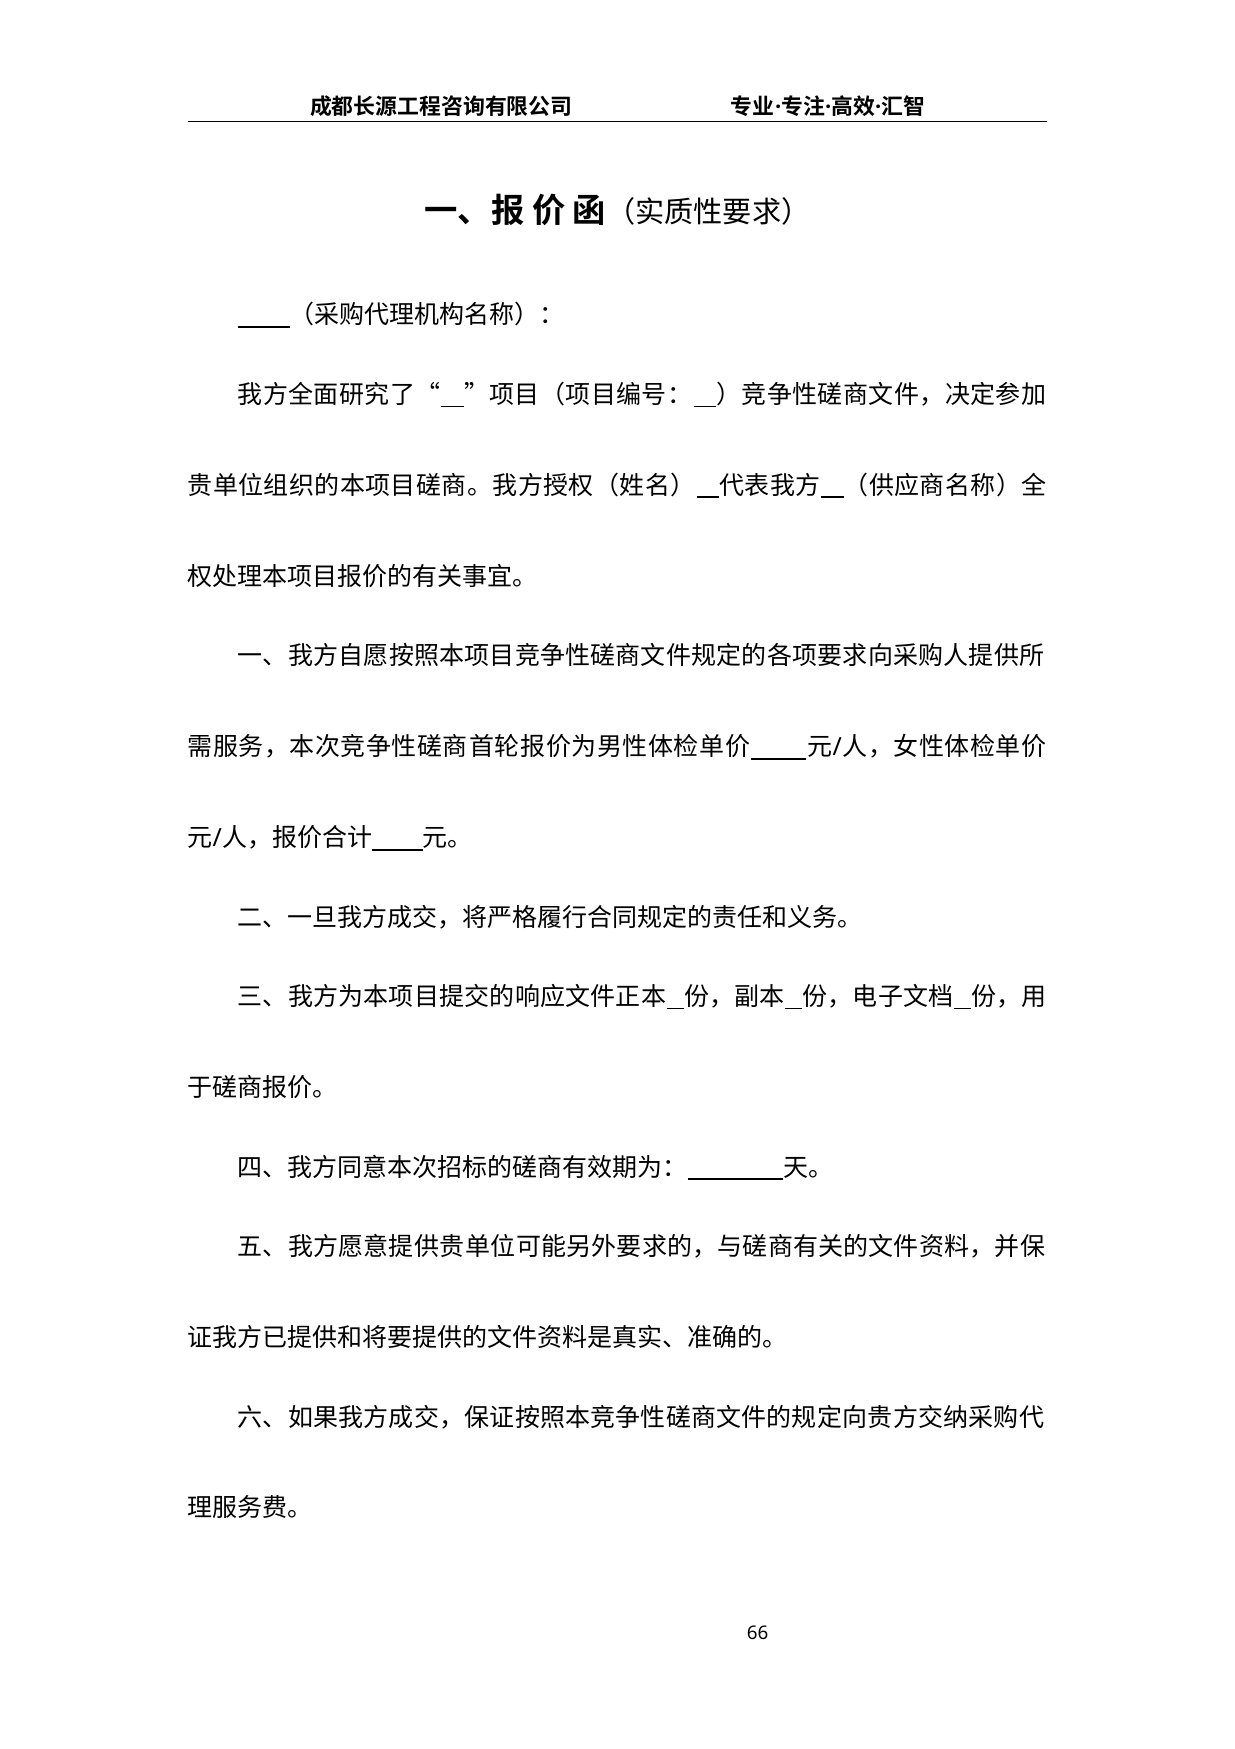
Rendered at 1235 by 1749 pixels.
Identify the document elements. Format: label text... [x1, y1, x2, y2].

text 六、如果我方成交，保证按照本竞争性磋商文件的规定向贵方交纳采购代理服务费。 [187, 1383, 1047, 1538]
text 二、一旦我方成交，将严格履行合同规定的责任和义务。 [187, 883, 1047, 948]
text 五、我方愿意提供贵单位可能另外要求的，与磋商有关的文件资料，并保证我方已提供和将要提供的文件资料是真实、准确的。 [187, 1212, 1047, 1368]
text （采购代理机构名称）： [187, 281, 1047, 346]
text 四、我方同意本次招标的磋商有效期为： 天。 [187, 1133, 1047, 1198]
text 一、我方自愿按照本项目竞争性磋商文件规定的各项要求向采购人提供所需服务，本次竞争性磋商首轮报价为男性体检单价 元/人，女性体检单价 元/人，报价合计 元。 [187, 621, 1047, 868]
text 三、我方为本项目提交的响应文件正本 份，副本 份，电子文档 份，用于磋商报价。 [187, 962, 1047, 1118]
text 我方全面研究了“ ”项目（项目编号： ）竞争性磋商文件，决定参加贵单位组织的本项目磋商。我方授权（姓名） 代表我方 （供应商名称）全权处理本项目报价的有关事宜。 [187, 360, 1047, 607]
text 一、报 价 函（实质性要求） [187, 175, 1047, 240]
